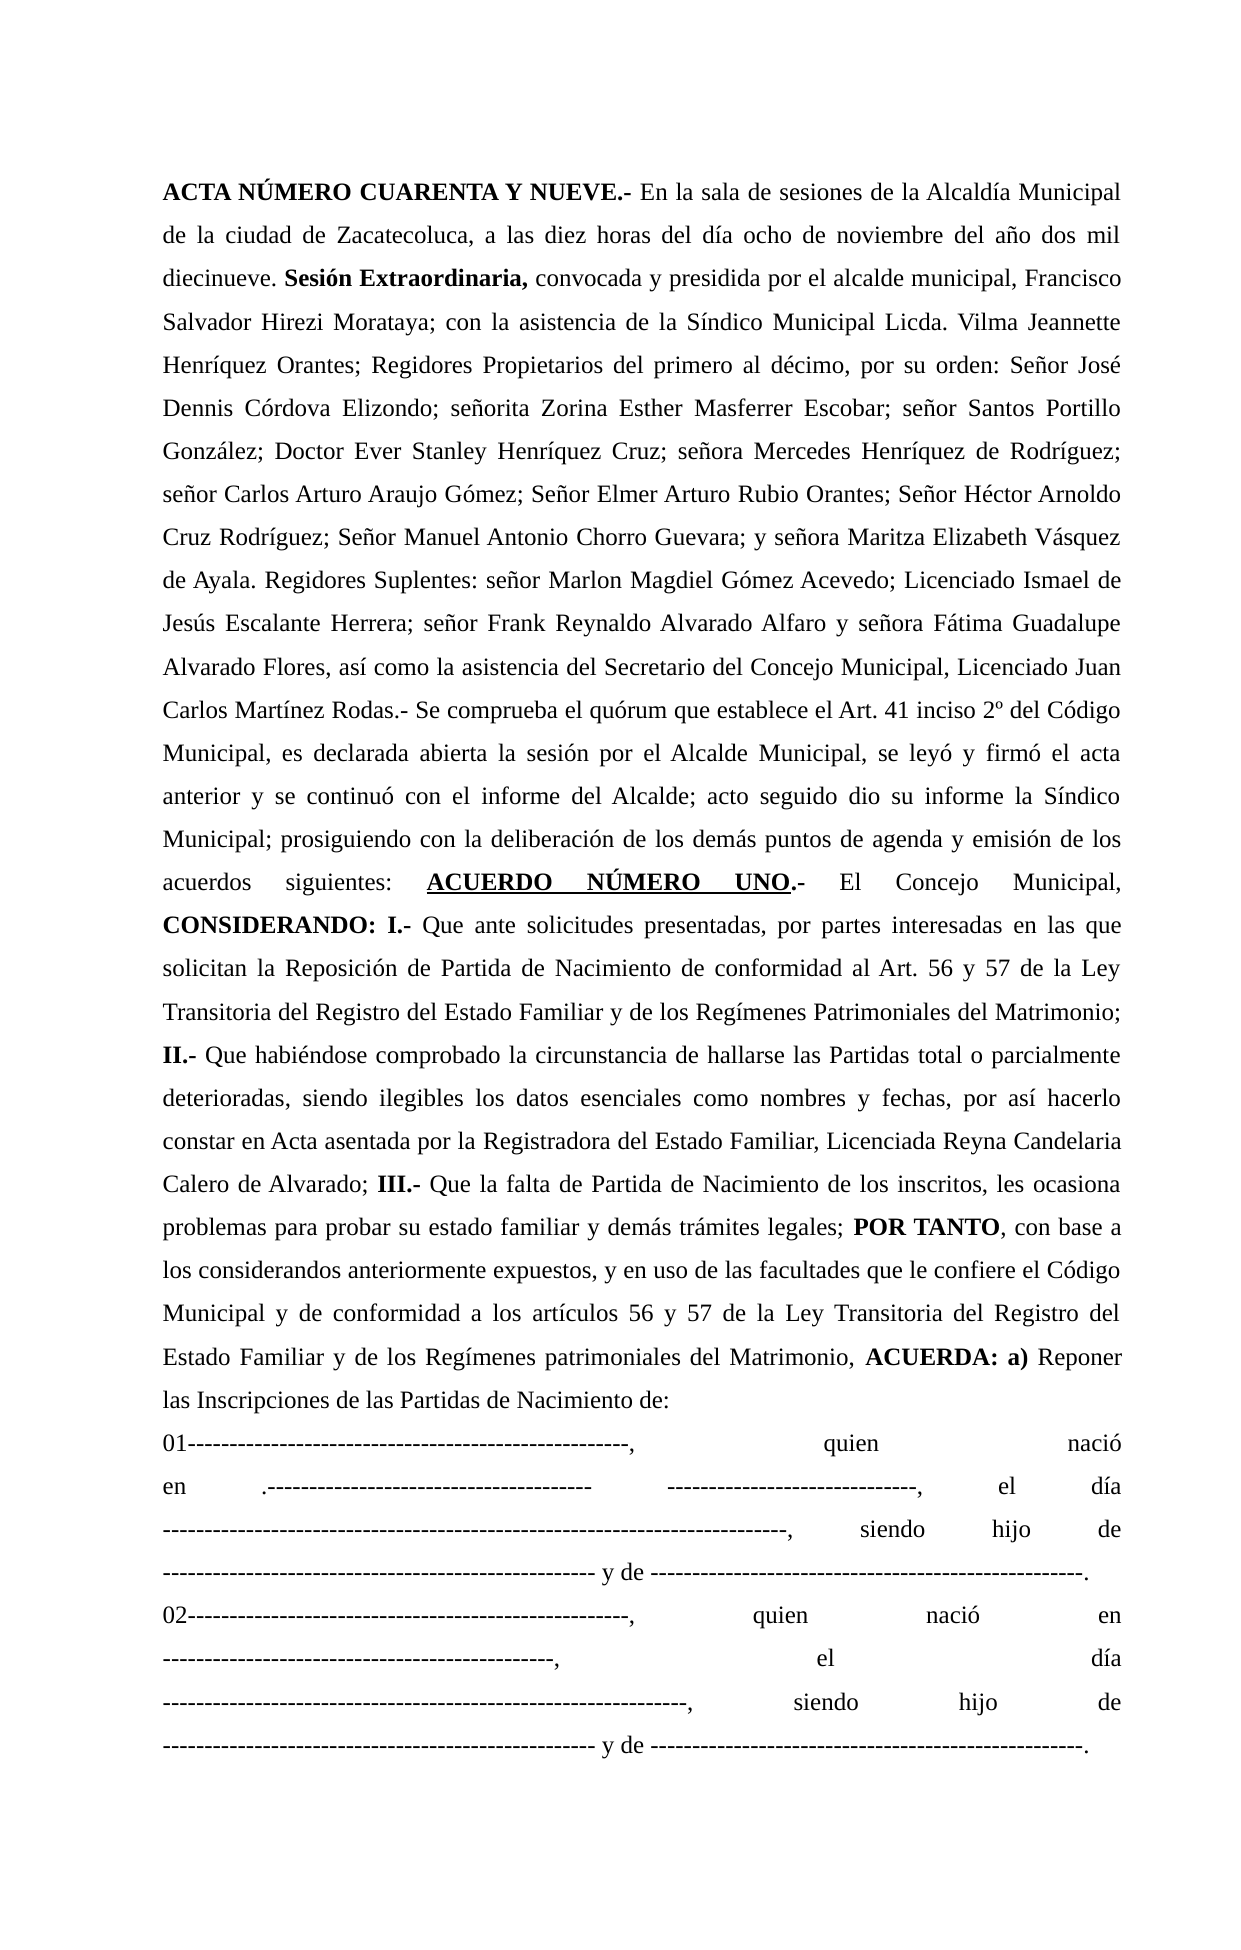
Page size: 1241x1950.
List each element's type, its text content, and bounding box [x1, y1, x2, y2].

text ACTA NÚMERO CUARENTA Y NUEVE.- En la sala de sesiones de la Alcaldía Municipal de la ciudad de Zacatecoluca, a las diez horas del día ocho de noviembre del año dos mil diecinueve. Sesión Extraordinaria, convocada y presidida por el alcalde municipal, Francisco Salvador Hirezi Morataya; con la asistencia de la Síndico Municipal Licda. Vilma Jeannette Henríquez Orantes; Regidores Propietarios del primero al décimo, por su orden: Señor José Dennis Córdova Elizondo; señorita Zorina Esther Masferrer Escobar; señor Santos Portillo González; Doctor Ever Stanley Henríquez Cruz; señora Mercedes Henríquez de Rodríguez; señor Carlos Arturo Araujo Gómez; Señor Elmer Arturo Rubio Orantes; Señor Héctor Arnoldo Cruz Rodríguez; Señor Manuel Antonio Chorro Guevara; y señora Maritza Elizabeth Vásquez de Ayala. Regidores Suplentes: señor Marlon Magdiel Gómez Acevedo; Licenciado Ismael de Jesús Escalante Herrera; señor Frank Reynaldo Alvarado Alfaro y señora Fátima Guadalupe Alvarado Flores, así como la asistencia del Secretario del Concejo Municipal, Licenciado Juan Carlos Martínez Rodas.- Se comprueba el quórum que establece el Art. 41 inciso 2º del Código Municipal, es declarada abierta la sesión por el Alcalde Municipal, se leyó y firmó el acta anterior y se continuó con el informe del Alcalde; acto seguido dio su informe la Síndico Municipal; prosiguiendo con la deliberación de los demás puntos de agenda y emisión de los acuerdos siguientes: ACUERDO NÚMERO UNO.- El Concejo Municipal, CONSIDERANDO: I.- Que ante solicitudes presentadas, por partes interesadas en las que solicitan la Reposición de Partida de Nacimiento de conformidad al Art. 56 y 57 de la Ley Transitoria del Registro del Estado Familiar y de los Regímenes Patrimoniales del Matrimonio; II.- Que habiéndose comprobado la circunstancia de hallarse las Partidas total o parcialmente deterioradas, siendo ilegibles los datos esenciales como nombres y fechas, por así hacerlo constar en Acta asentada por la Registradora del Estado Familiar, Licenciada Reyna Candelaria Calero de Alvarado; III.- Que la falta de Partida de Nacimiento de los inscritos, les ocasiona problemas para probar su estado familiar y demás trámites legales; POR TANTO, con base a los considerandos anteriormente expuestos, y en uso de las facultades que le confiere el Código Municipal y de conformidad a los artículos 56 y 57 de la Ley Transitoria del Registro del Estado Familiar y de los Regímenes patrimoniales del Matrimonio, ACUERDA: a) Reponer las Inscripciones de las Partidas de Nacimiento de: [162, 177, 1122, 1413]
text 02-----------------------------------------------------, quien nació en -----------------------------------------------, el día ---------------------------------------------------------------, siendo hijo de ---------------------------------------------------- y de ----------------------------------------------------. [162, 1600, 1122, 1758]
text 01-----------------------------------------------------, quien nació en .--------------------------------------- ------------------------------, el día ---------------------------------------------------------------------------, siendo hijo de ---------------------------------------------------- y de ----------------------------------------------------. [162, 1428, 1122, 1586]
